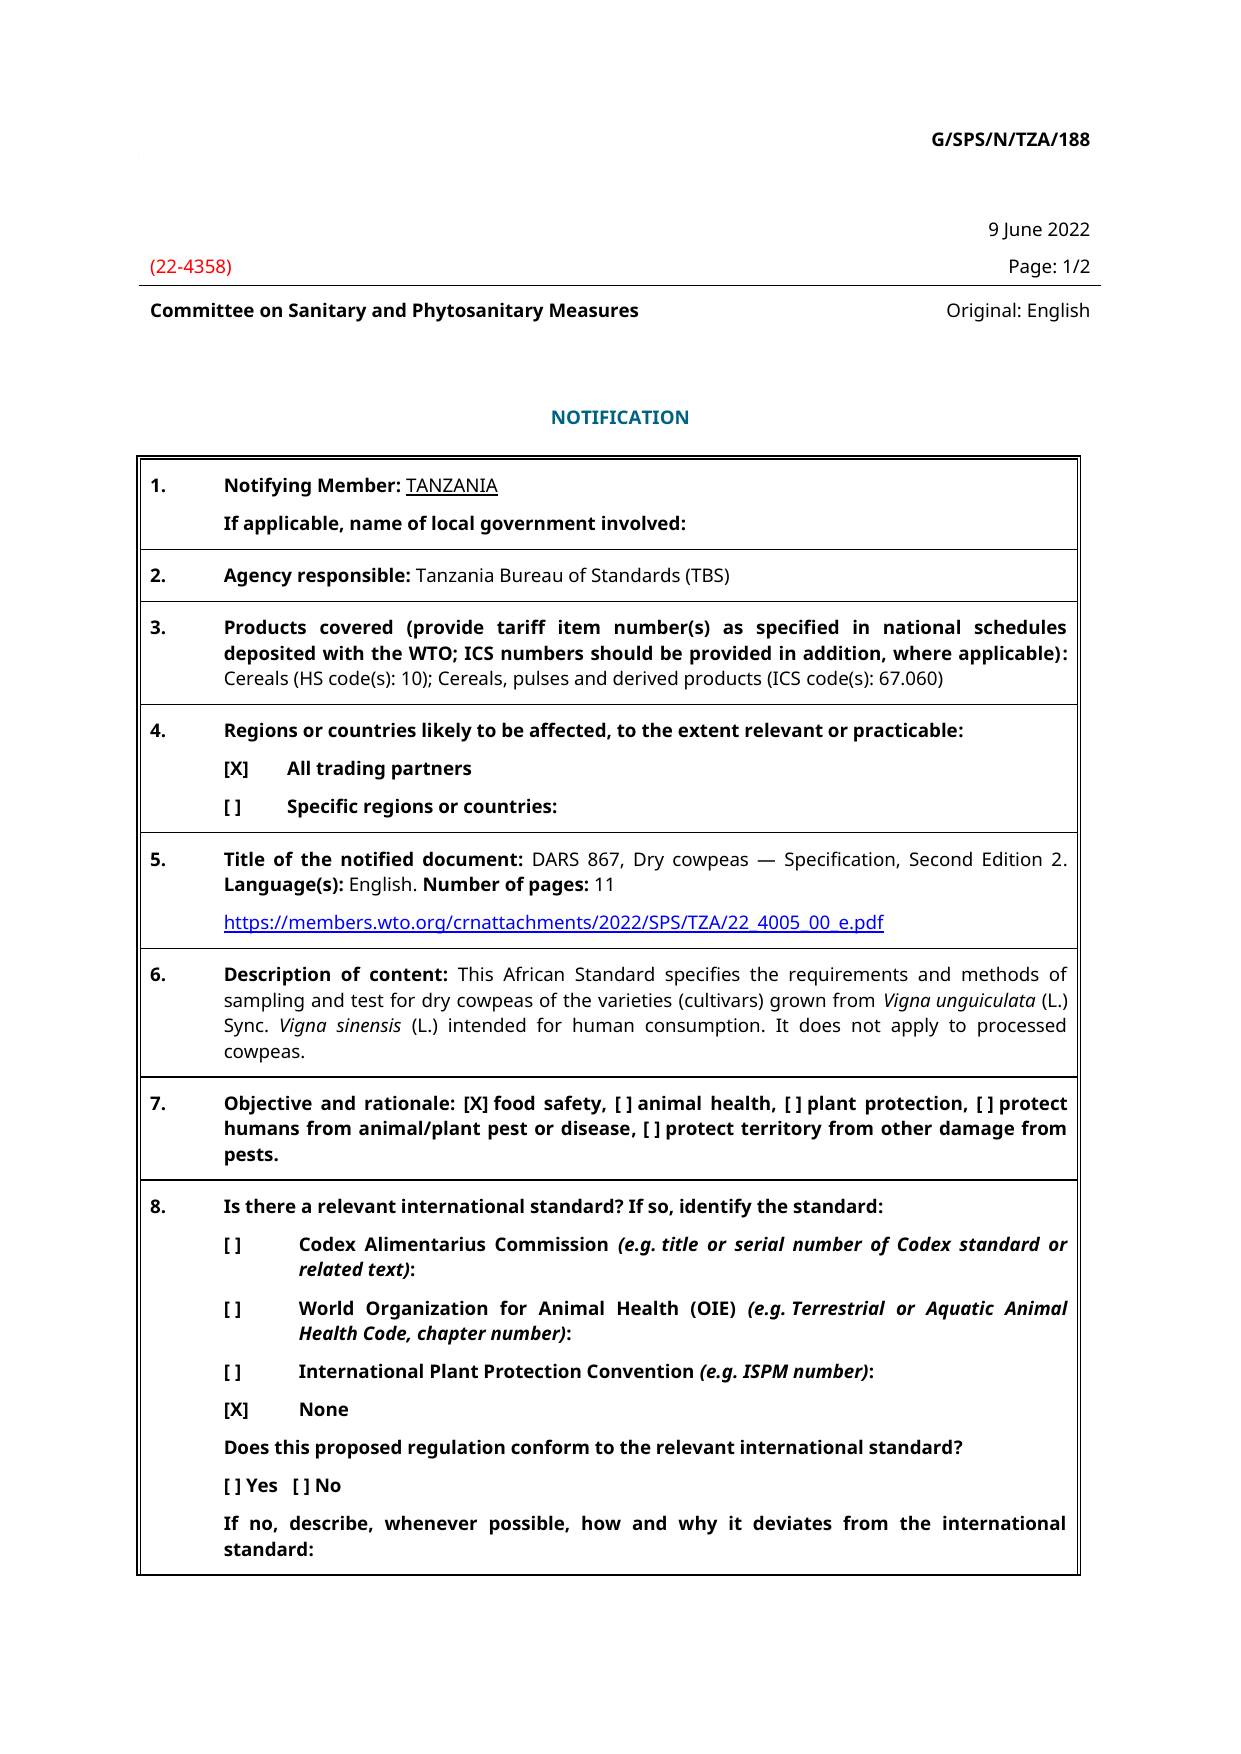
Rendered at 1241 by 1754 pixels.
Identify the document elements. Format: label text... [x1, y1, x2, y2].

table_cell 3. [141, 602, 212, 704]
table_cell 6. [141, 949, 212, 1076]
table_cell Agency responsible: Tanzania Bureau of Standards (TBS) [212, 550, 1077, 601]
table_cell 4. [141, 705, 212, 832]
table_cell Products covered (provide tariff item number(s) as specified in national schedules deposited with the WTO; ICS numbers should be provided in addition, where applicable): Cereals (HS code(s): 10); Cereals, pulses and derived products (ICS code(s): 67.060) [212, 602, 1077, 704]
table_cell 5. [141, 833, 212, 947]
table_cell 8. [141, 1181, 212, 1574]
table_cell Description of content: This African Standard specifies the requirements and methods of sampling and test for dry cowpeas of the varieties (cultivars) grown from Vigna unguiculata (L.) Sync. Vigna sinensis (L.) intended for human consumption. It does not apply to processed cowpeas. [212, 949, 1077, 1076]
table_cell 7. [141, 1078, 212, 1179]
table_cell Regions or countries likely to be affected, to the extent relevant or practicable: [X] All trading partners [ ] Specific regions or countries: [212, 705, 1077, 832]
table_cell Objective and rationale: [X] food safety, [ ] animal health, [ ] plant protection, [ ] protect humans from animal/plant pest or disease, [ ] protect territory from other damage from pests. [212, 1078, 1077, 1179]
table_header Notifying Member: TANZANIA If applicable, name of local government involved: [212, 460, 1077, 548]
table_cell Is there a relevant international standard? If so, identify the standard: [ ] Codex Alimentarius Commission (e.g. title or serial number of Codex standard or related text): [ ] World Organization for Animal Health (OIE) (e.g. Terrestrial or Aquatic Animal Health Code, chapter number): [ ] International Plant Protection Convention (e.g. ISPM number): [X] None Does this proposed regulation conform to the relevant international standard? [ ] Yes [ ] No If no, describe, whenever possible, how and why it deviates from the international standard: [212, 1181, 1077, 1574]
table_header 1. [141, 460, 212, 548]
table_cell Title of the notified document: DARS 867, Dry cowpeas — Specification, Second Edition 2. Language(s): English. Number of pages: 11 https://members.wto.org/crnattachments/2022/SPS/TZA/22_4005_00_e.pdf [212, 833, 1077, 947]
title NOTIFICATION [150, 405, 1090, 430]
table_cell 2. [141, 550, 212, 601]
